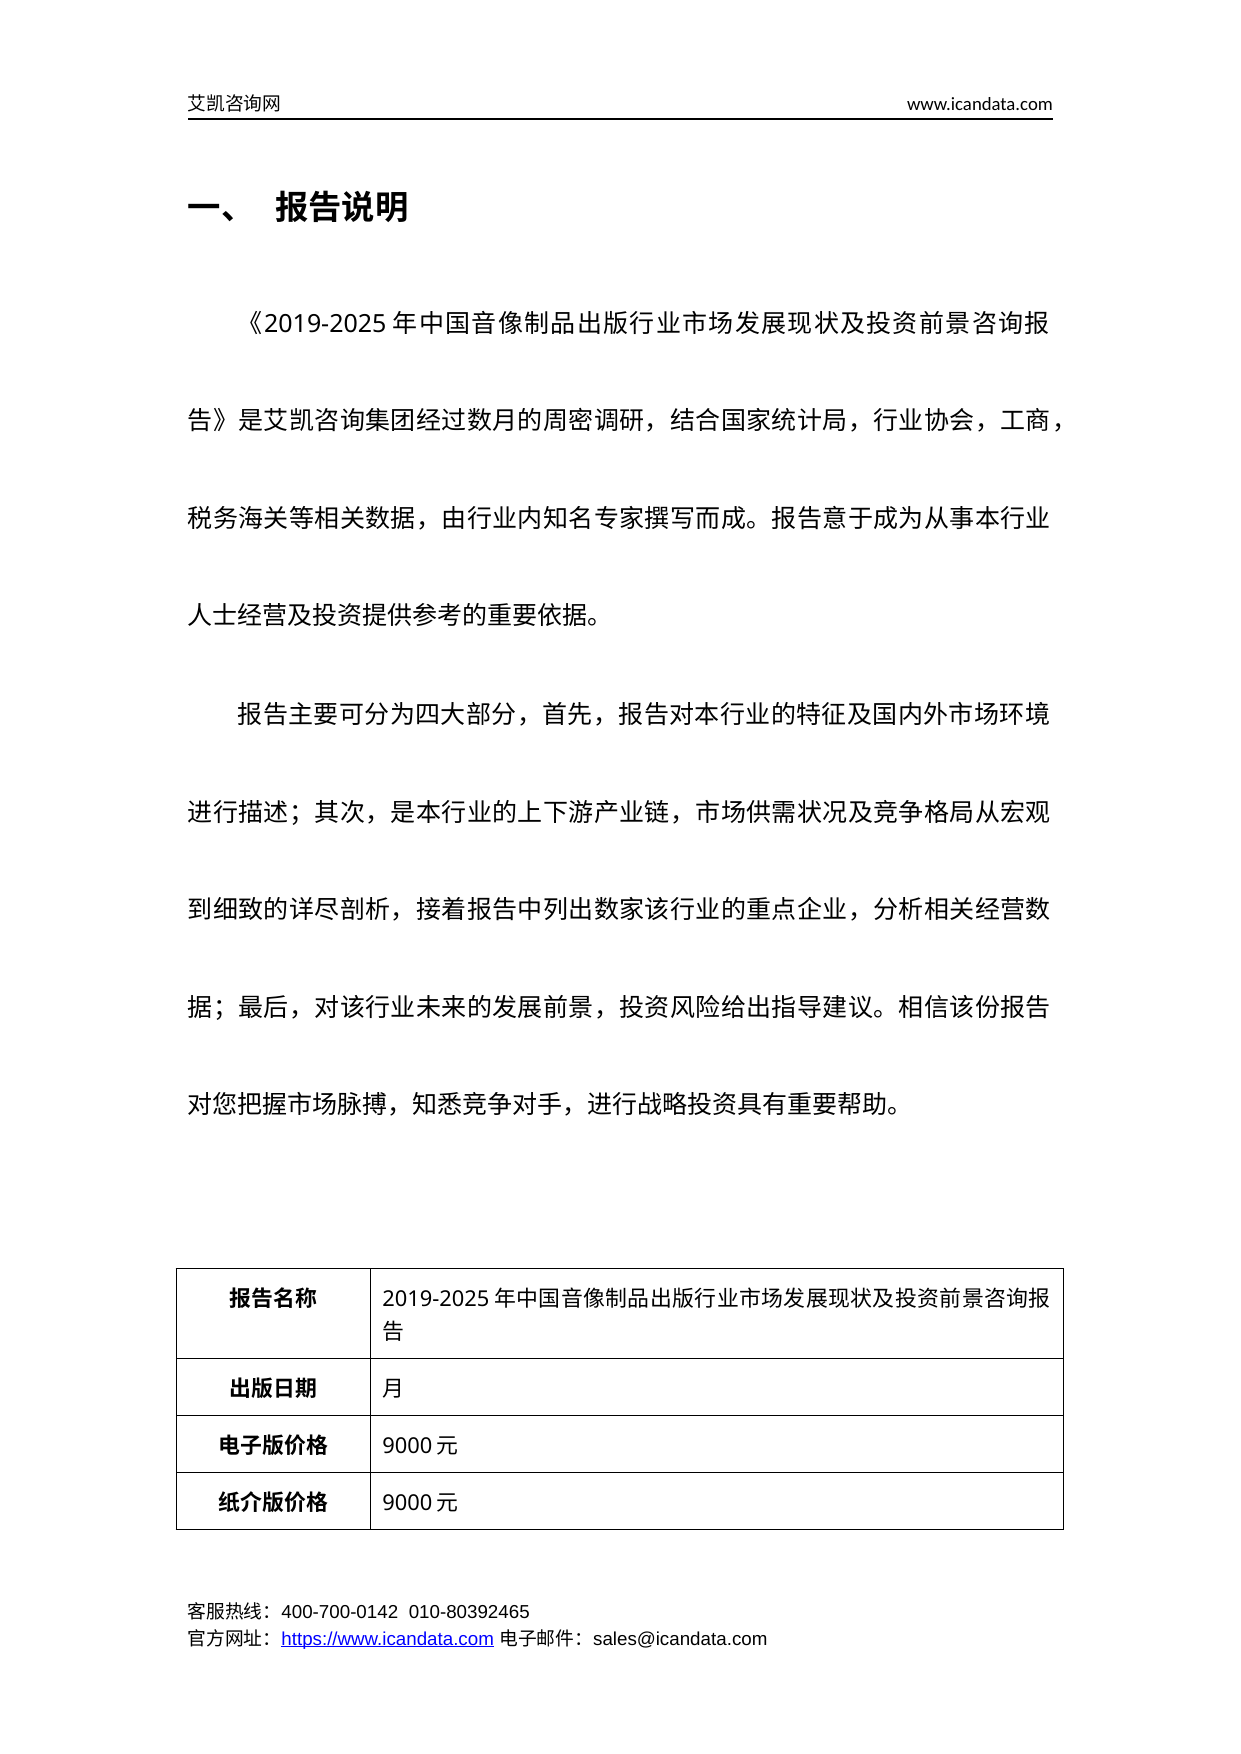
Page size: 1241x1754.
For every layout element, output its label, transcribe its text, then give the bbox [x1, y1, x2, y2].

table_cell 9000元 [371, 1416, 1063, 1472]
text 报告主要可分为四大部分，首先，报告对本行业的特征及国内外市场环境进行描述；其次，是本行业的上下游产业链，市场供需状况及竞争格局从宏观到细致的详尽剖析，接着报告中列出数家该行业的重点企业，分析相关经营数据；最后，对该行业未来的发展前景，投资风险给出指导建议。相信该份报告对您把握市场脉搏，知悉竞争对手，进行战略投资具有重要帮助。 [187, 681, 1053, 1136]
text 《2019-2025年中国音像制品出版行业市场发展现状及投资前景咨询报告》是艾凯咨询集团经过数月的周密调研，结合国家统计局，行业协会，工商，税务海关等相关数据，由行业内知名专家撰写而成。报告意于成为从事本行业人士经营及投资提供参考的重要依据。 [187, 289, 1053, 646]
subtitle 报告说明 [187, 172, 1053, 237]
table_cell 出版日期 [177, 1359, 370, 1415]
table_cell 9000元 [371, 1473, 1063, 1529]
table_header 报告名称 [177, 1269, 370, 1358]
table_header 2019-2025年中国音像制品出版行业市场发展现状及投资前景咨询报告 [371, 1269, 1063, 1358]
table_cell 纸介版价格 [177, 1473, 370, 1529]
table_cell 电子版价格 [177, 1416, 370, 1472]
table_cell 月 [371, 1359, 1063, 1415]
